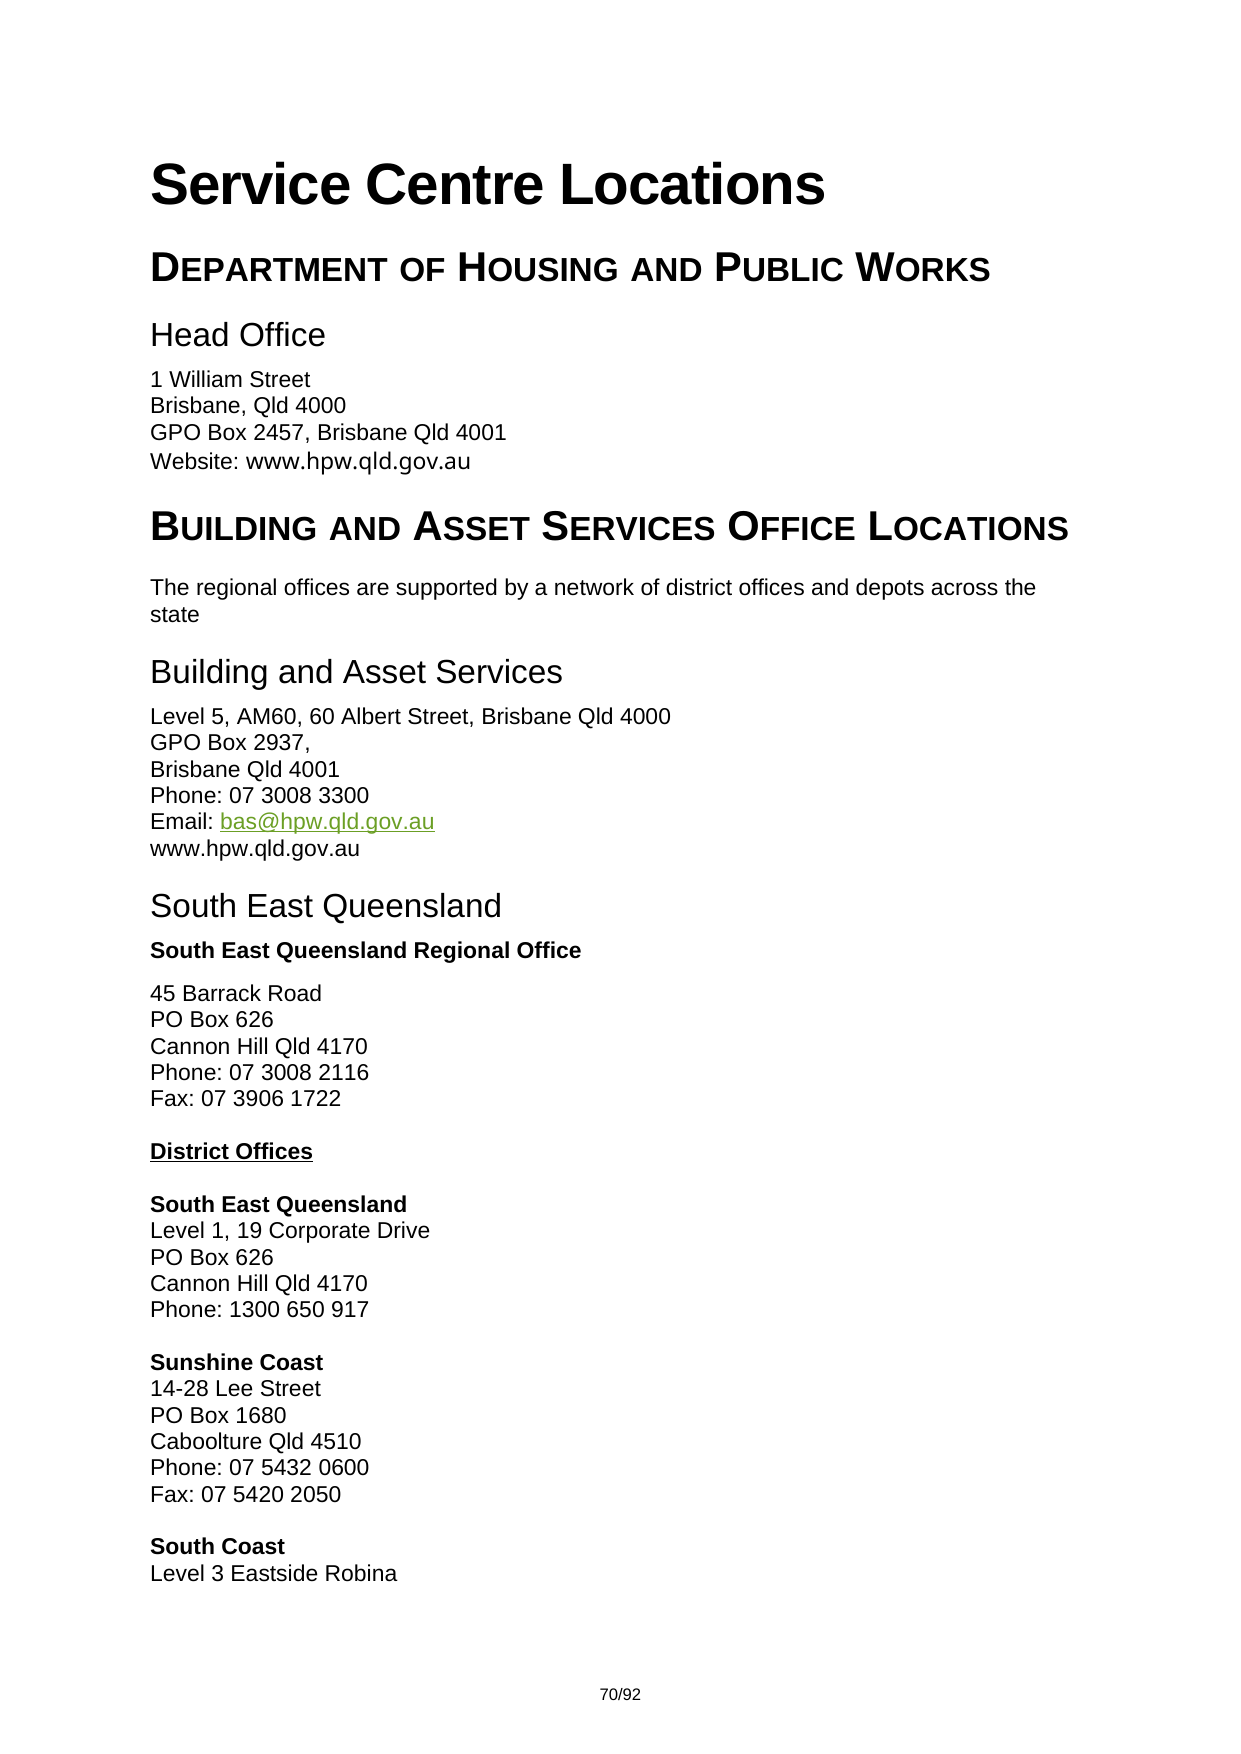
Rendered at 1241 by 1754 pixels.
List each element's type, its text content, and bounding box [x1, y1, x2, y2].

subtitle Building and Asset Services Office Locations [150, 501, 1090, 549]
text Fax: 07 3906 1722 [150, 1085, 1090, 1112]
subtitle Department of Housing and Public Works [150, 242, 1090, 290]
subtitle Head Office [150, 315, 1090, 353]
text Brisbane, Qld 4000 [150, 392, 1090, 419]
text District Offices [150, 1138, 1090, 1164]
text 1 William Street [150, 366, 1090, 392]
text Phone: 07 5432 0600 [150, 1454, 1090, 1481]
text PO Box 626 [150, 1006, 1090, 1033]
text Website: www.hpw.qld.gov.au [150, 445, 1090, 476]
text Phone: 07 3008 2116 [150, 1059, 1090, 1085]
text Level 1, 19 Corporate Drive [150, 1217, 1090, 1243]
text South East Queensland [150, 1191, 1090, 1217]
text The regional offices are supported by a network of district offices and depots across the state [150, 574, 1090, 627]
text Phone: 1300 650 917 [150, 1296, 1090, 1349]
text 14-28 Lee Street [150, 1375, 1090, 1402]
text Level 3 Eastside Robina [150, 1560, 1090, 1586]
subtitle Building and Asset Services [150, 652, 1090, 690]
text PO Box 626 [150, 1243, 1090, 1270]
subtitle Service Centre Locations [150, 150, 1090, 217]
text Sunshine Coast [150, 1349, 1090, 1375]
text PO Box 1680 [150, 1402, 1090, 1428]
text Caboolture Qld 4510 [150, 1428, 1090, 1454]
text Cannon Hill Qld 4170 [150, 1270, 1090, 1296]
text Fax: 07 5420 2050 [150, 1481, 1090, 1507]
subtitle South East Queensland Regional Office [150, 937, 1090, 963]
text 45 Barrack Road [150, 980, 1090, 1006]
text GPO Box 2457, Brisbane Qld 4001 [150, 419, 1090, 445]
text Cannon Hill Qld 4170 [150, 1033, 1090, 1059]
subtitle South East Queensland [150, 886, 1090, 924]
text South Coast [150, 1533, 1090, 1560]
text Level 5, AM60, 60 Albert Street, Brisbane Qld 4000 GPO Box 2937, Brisbane Qld 4001 Phone: 07 3008 3300 Email: bas@hpw.qld.gov.au www.hpw.qld.gov.au [150, 703, 1090, 861]
